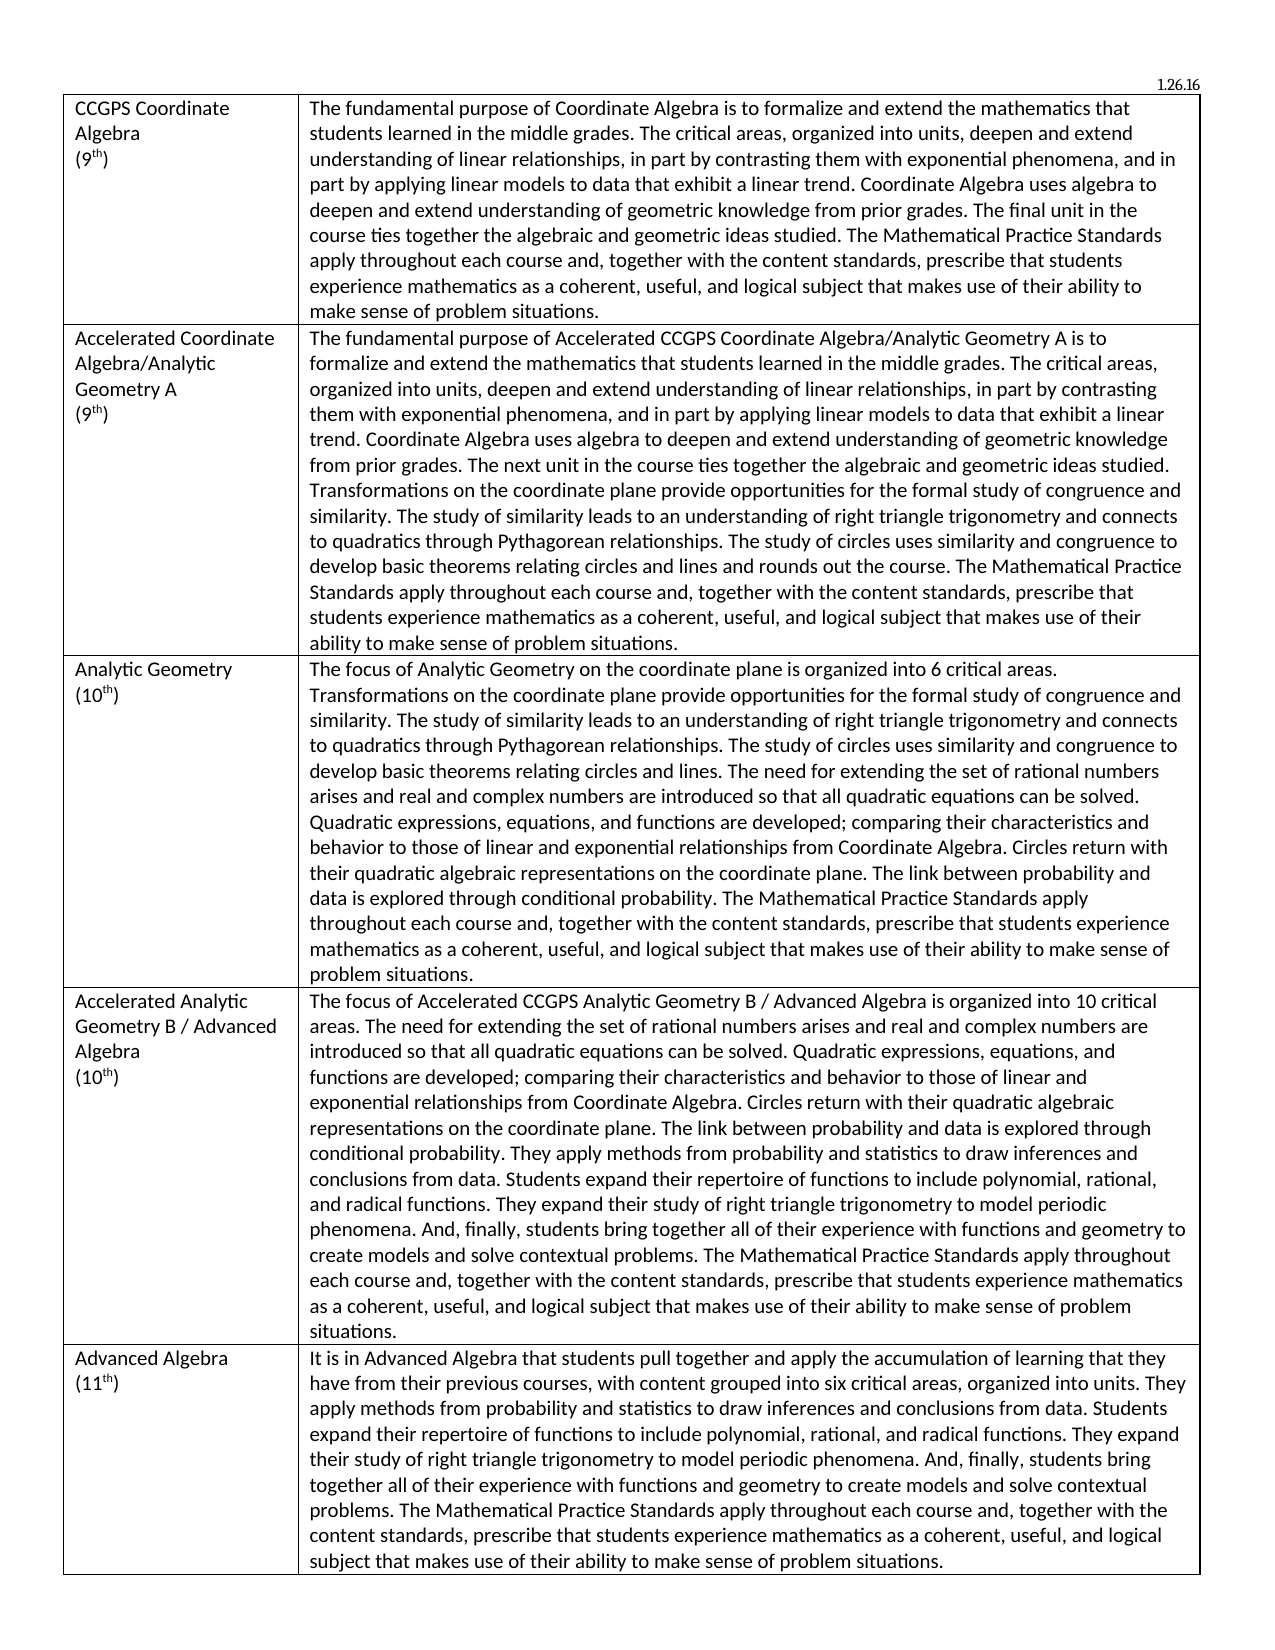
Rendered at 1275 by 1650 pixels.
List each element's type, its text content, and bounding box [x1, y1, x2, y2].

table_cell Accelerated Analytic Geometry B / Advanced Algebra (10th) [64, 988, 298, 1344]
table_cell Advanced Algebra (11th) [64, 1345, 298, 1573]
table_cell The fundamental purpose of Accelerated CCGPS Coordinate Algebra/Analytic Geometry A is to formalize and extend the mathematics that students learned in the middle grades. The critical areas, organized into units, deepen and extend understanding of linear relationships, in part by contrasting them with exponential phenomena, and in part by applying linear models to data that exhibit a linear trend. Coordinate Algebra uses algebra to deepen and extend understanding of geometric knowledge from prior grades. The next unit in the course ties together the algebraic and geometric ideas studied. Transformations on the coordinate plane provide opportunities for the formal study of congruence and similarity. The study of similarity leads to an understanding of right triangle trigonometry and connects to quadratics through Pythagorean relationships. The study of circles uses similarity and congruence to develop basic theorems relating circles and lines and rounds out the course. The Mathematical Practice Standards apply throughout each course and, together with the content standards, prescribe that students experience mathematics as a coherent, useful, and logical subject that makes use of their ability to make sense of problem situations. [299, 325, 1199, 655]
table_cell The fundamental purpose of Coordinate Algebra is to formalize and extend the mathematics that students learned in the middle grades. The critical areas, organized into units, deepen and extend understanding of linear relationships, in part by contrasting them with exponential phenomena, and in part by applying linear models to data that exhibit a linear trend. Coordinate Algebra uses algebra to deepen and extend understanding of geometric knowledge from prior grades. The final unit in the course ties together the algebraic and geometric ideas studied. The Mathematical Practice Standards apply throughout each course and, together with the content standards, prescribe that students experience mathematics as a coherent, useful, and logical subject that makes use of their ability to make sense of problem situations. [299, 95, 1199, 324]
table_cell CCGPS Coordinate Algebra (9th) [64, 95, 298, 324]
table_cell Accelerated Coordinate Algebra/Analytic Geometry A (9th) [64, 325, 298, 655]
table_cell The focus of Analytic Geometry on the coordinate plane is organized into 6 critical areas. Transformations on the coordinate plane provide opportunities for the formal study of congruence and similarity. The study of similarity leads to an understanding of right triangle trigonometry and connects to quadratics through Pythagorean relationships. The study of circles uses similarity and congruence to develop basic theorems relating circles and lines. The need for extending the set of rational numbers arises and real and complex numbers are introduced so that all quadratic equations can be solved. Quadratic expressions, equations, and functions are developed; comparing their characteristics and behavior to those of linear and exponential relationships from Coordinate Algebra. Circles return with their quadratic algebraic representations on the coordinate plane. The link between probability and data is explored through conditional probability. The Mathematical Practice Standards apply throughout each course and, together with the content standards, prescribe that students experience mathematics as a coherent, useful, and logical subject that makes use of their ability to make sense of problem situations. [299, 656, 1199, 987]
table_cell The focus of Accelerated CCGPS Analytic Geometry B / Advanced Algebra is organized into 10 critical areas. The need for extending the set of rational numbers arises and real and complex numbers are introduced so that all quadratic equations can be solved. Quadratic expressions, equations, and functions are developed; comparing their characteristics and behavior to those of linear and exponential relationships from Coordinate Algebra. Circles return with their quadratic algebraic representations on the coordinate plane. The link between probability and data is explored through conditional probability. They apply methods from probability and statistics to draw inferences and conclusions from data. Students expand their repertoire of functions to include polynomial, rational, and radical functions. They expand their study of right triangle trigonometry to model periodic phenomena. And, finally, students bring together all of their experience with functions and geometry to create models and solve contextual problems. The Mathematical Practice Standards apply throughout each course and, together with the content standards, prescribe that students experience mathematics as a coherent, useful, and logical subject that makes use of their ability to make sense of problem situations. [299, 988, 1199, 1344]
table_cell Analytic Geometry (10th) [64, 656, 298, 987]
table_cell It is in Advanced Algebra that students pull together and apply the accumulation of learning that they have from their previous courses, with content grouped into six critical areas, organized into units. They apply methods from probability and statistics to draw inferences and conclusions from data. Students expand their repertoire of functions to include polynomial, rational, and radical functions. They expand their study of right triangle trigonometry to model periodic phenomena. And, finally, students bring together all of their experience with functions and geometry to create models and solve contextual problems. The Mathematical Practice Standards apply throughout each course and, together with the content standards, prescribe that students experience mathematics as a coherent, useful, and logical subject that makes use of their ability to make sense of problem situations. [299, 1345, 1199, 1573]
